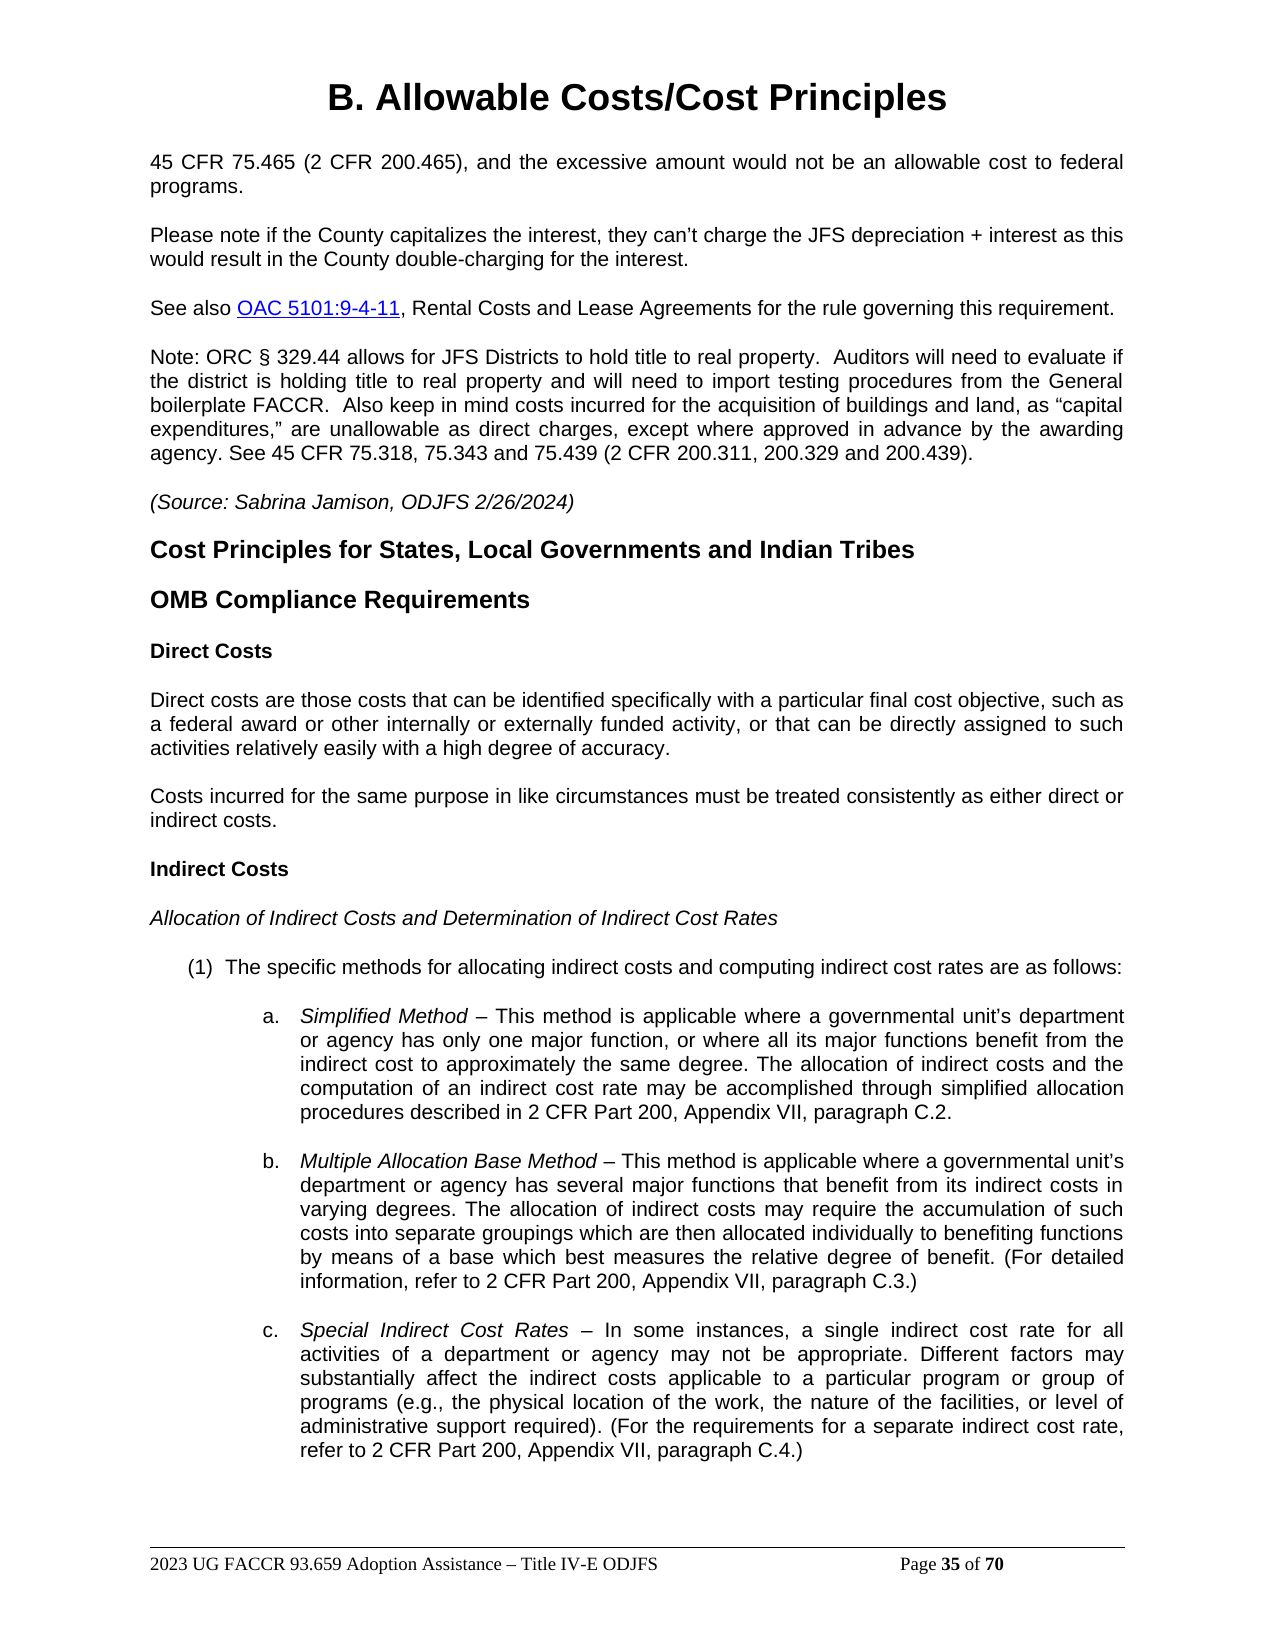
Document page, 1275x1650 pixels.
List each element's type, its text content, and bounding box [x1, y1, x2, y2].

list The specific methods for allocating indirect costs and computing indirect cost rates are as follows: [187, 955, 1125, 979]
list Simplified Method – This method is applicable where a governmental unit’s department or agency has only one major function, or where all its major functions benefit from the indirect cost to approximately the same degree. The allocation of indirect costs and the computation of an indirect cost rate may be accomplished through simplified allocation procedures described in 2 CFR Part 200, Appendix VII, paragraph C.2. [262, 1004, 1125, 1124]
text Please note if the County capitalizes the interest, they can’t charge the JFS depreciation + interest as this would result in the County double-charging for the interest. [150, 223, 1125, 271]
text Direct Costs [150, 638, 1125, 662]
list Multiple Allocation Base Method – This method is applicable where a governmental unit’s department or agency has several major functions that benefit from its indirect costs in varying degrees. The allocation of indirect costs may require the accumulation of such costs into separate groupings which are then allocated individually to benefiting functions by means of a base which best measures the relative degree of benefit. (For detailed information, refer to 2 CFR Part 200, Appendix VII, paragraph C.3.) [262, 1149, 1125, 1293]
subtitle Cost Principles for States, Local Governments and Indian Tribes [150, 538, 1125, 563]
text Note: ORC § 329.44 allows for JFS Districts to hold title to real property. Auditors will need to evaluate if the district is holding title to real property and will need to import testing procedures from the General boilerplate FACCR. Also keep in mind costs incurred for the acquisition of buildings and land, as “capital expenditures,” are unallowable as direct charges, except where approved in advance by the awarding agency. See 45 CFR 75.318, 75.343 and 75.439 (2 CFR 200.311, 200.329 and 200.439). [150, 345, 1125, 464]
text Indirect Costs [150, 857, 1125, 881]
text Costs incurred for the same purpose in like circumstances must be treated consistently as either direct or indirect costs. [150, 784, 1125, 832]
subtitle OMB Compliance Requirements [150, 588, 1125, 613]
text (Source: Sabrina Jamison, ODJFS 2/26/2024) [150, 489, 1125, 513]
text Direct costs are those costs that can be identified specifically with a particular final cost objective, such as a federal award or other internally or externally funded activity, or that can be directly assigned to such activities relatively easily with a high degree of accuracy. [150, 687, 1125, 759]
list Special Indirect Cost Rates – In some instances, a single indirect cost rate for all activities of a department or agency may not be appropriate. Different factors may substantially affect the indirect costs applicable to a particular program or group of programs (e.g., the physical location of the work, the nature of the facilities, or level of administrative support required). (For the requirements for a separate indirect cost rate, refer to 2 CFR Part 200, Appendix VII, paragraph C.4.) [262, 1318, 1125, 1461]
text See also OAC 5101:9-4-11, Rental Costs and Lease Agreements for the rule governing this requirement. [150, 296, 1125, 320]
text Allocation of Indirect Costs and Determination of Indirect Cost Rates [150, 906, 1125, 930]
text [150, 150, 1125, 198]
